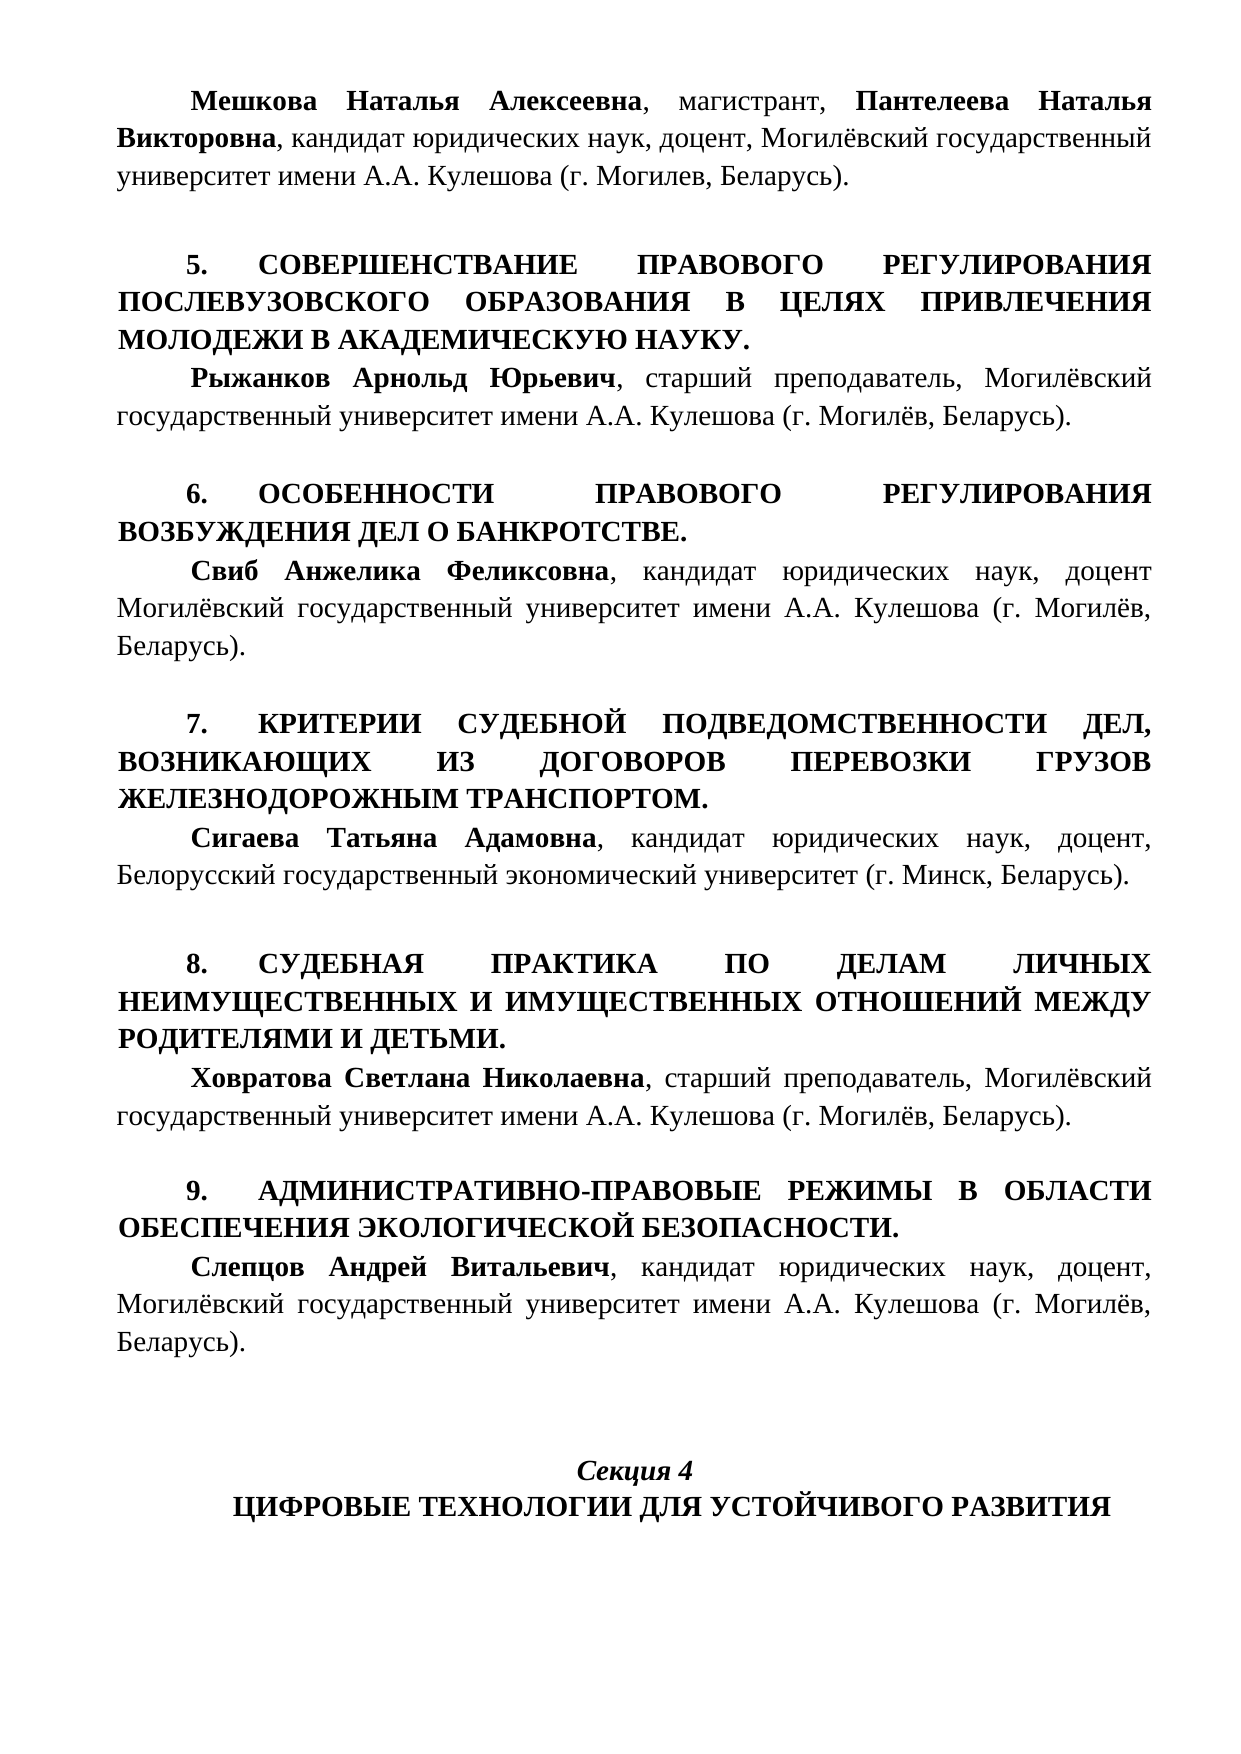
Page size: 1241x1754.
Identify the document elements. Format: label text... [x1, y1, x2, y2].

list АДМИНИСТРАТИВНО-ПРАВОВЫЕ РЕЖИМЫ В ОБЛАСТИ ОБЕСПЕЧЕНИЯ ЭКОЛОГИЧЕСКОЙ БЕЗОПАСНОСТИ. [118, 1173, 1152, 1244]
list СОВЕРШЕНСТВАНИЕ ПРАВОВОГО РЕГУЛИРОВАНИЯ ПОСЛЕВУЗОВСКОГО ОБРАЗОВАНИЯ В ЦЕЛЯХ ПРИВЛЕЧЕНИЯ МОЛОДЕЖИ В АКАДЕМИЧЕСКУЮ НАУКУ. [118, 247, 1152, 355]
text ЦИФРОВЫЕ ТЕХНОЛОГИИ ДЛЯ УСТОЙЧИВОГО РАЗВИТИЯ [118, 1489, 1152, 1522]
text Свиб Анжелика Феликсовна, кандидат юридических наук, доцент Могилёвский государственный университет имени А.А. Кулешова (г. Могилёв, Беларусь). [116, 553, 1152, 661]
text Сигаева Татьяна Адамовна, кандидат юридических наук, доцент, Белорусский государственный экономический университет (г. Минск, Беларусь). [116, 820, 1152, 891]
list СУДЕБНАЯ ПРАКТИКА ПО ДЕЛАМ ЛИЧНЫХ НЕИМУЩЕСТВЕННЫХ И ИМУЩЕСТВЕННЫХ ОТНОШЕНИЙ МЕЖДУ РОДИТЕЛЯМИ И ДЕТЬМИ. [118, 947, 1152, 1055]
text Слепцов Андрей Витальевич, кандидат юридических наук, доцент, Могилёвский государственный университет имени А.А. Кулешова (г. Могилёв, Беларусь). [116, 1249, 1152, 1357]
text Мешкова Наталья Алексеевна, магистрант, Пантелеева Наталья Викторовна, кандидат юридических наук, доцент, Могилёвский государственный университет имени А.А. Кулешова (г. Могилев, Беларусь). [116, 83, 1152, 191]
text Рыжанков Арнольд Юрьевич, старший преподаватель, Могилёвский государственный университет имени А.А. Кулешова (г. Могилёв, Беларусь). [116, 361, 1152, 432]
text Секция 4 [191, 1453, 1079, 1486]
list ОСОБЕННОСТИ ПРАВОВОГО РЕГУЛИРОВАНИЯ ВОЗБУЖДЕНИЯ ДЕЛ О БАНКРОТСТВЕ. [118, 476, 1152, 547]
list КРИТЕРИИ СУДЕБНОЙ ПОДВЕДОМСТВЕННОСТИ ДЕЛ, ВОЗНИКАЮЩИХ ИЗ ДОГОВОРОВ ПЕРЕВОЗКИ ГРУЗОВ ЖЕЛЕЗНОДОРОЖНЫМ ТРАНСПОРТОМ. [118, 706, 1152, 815]
text Ховратова Светлана Николаевна, старший преподаватель, Могилёвский государственный университет имени А.А. Кулешова (г. Могилёв, Беларусь). [116, 1060, 1152, 1131]
